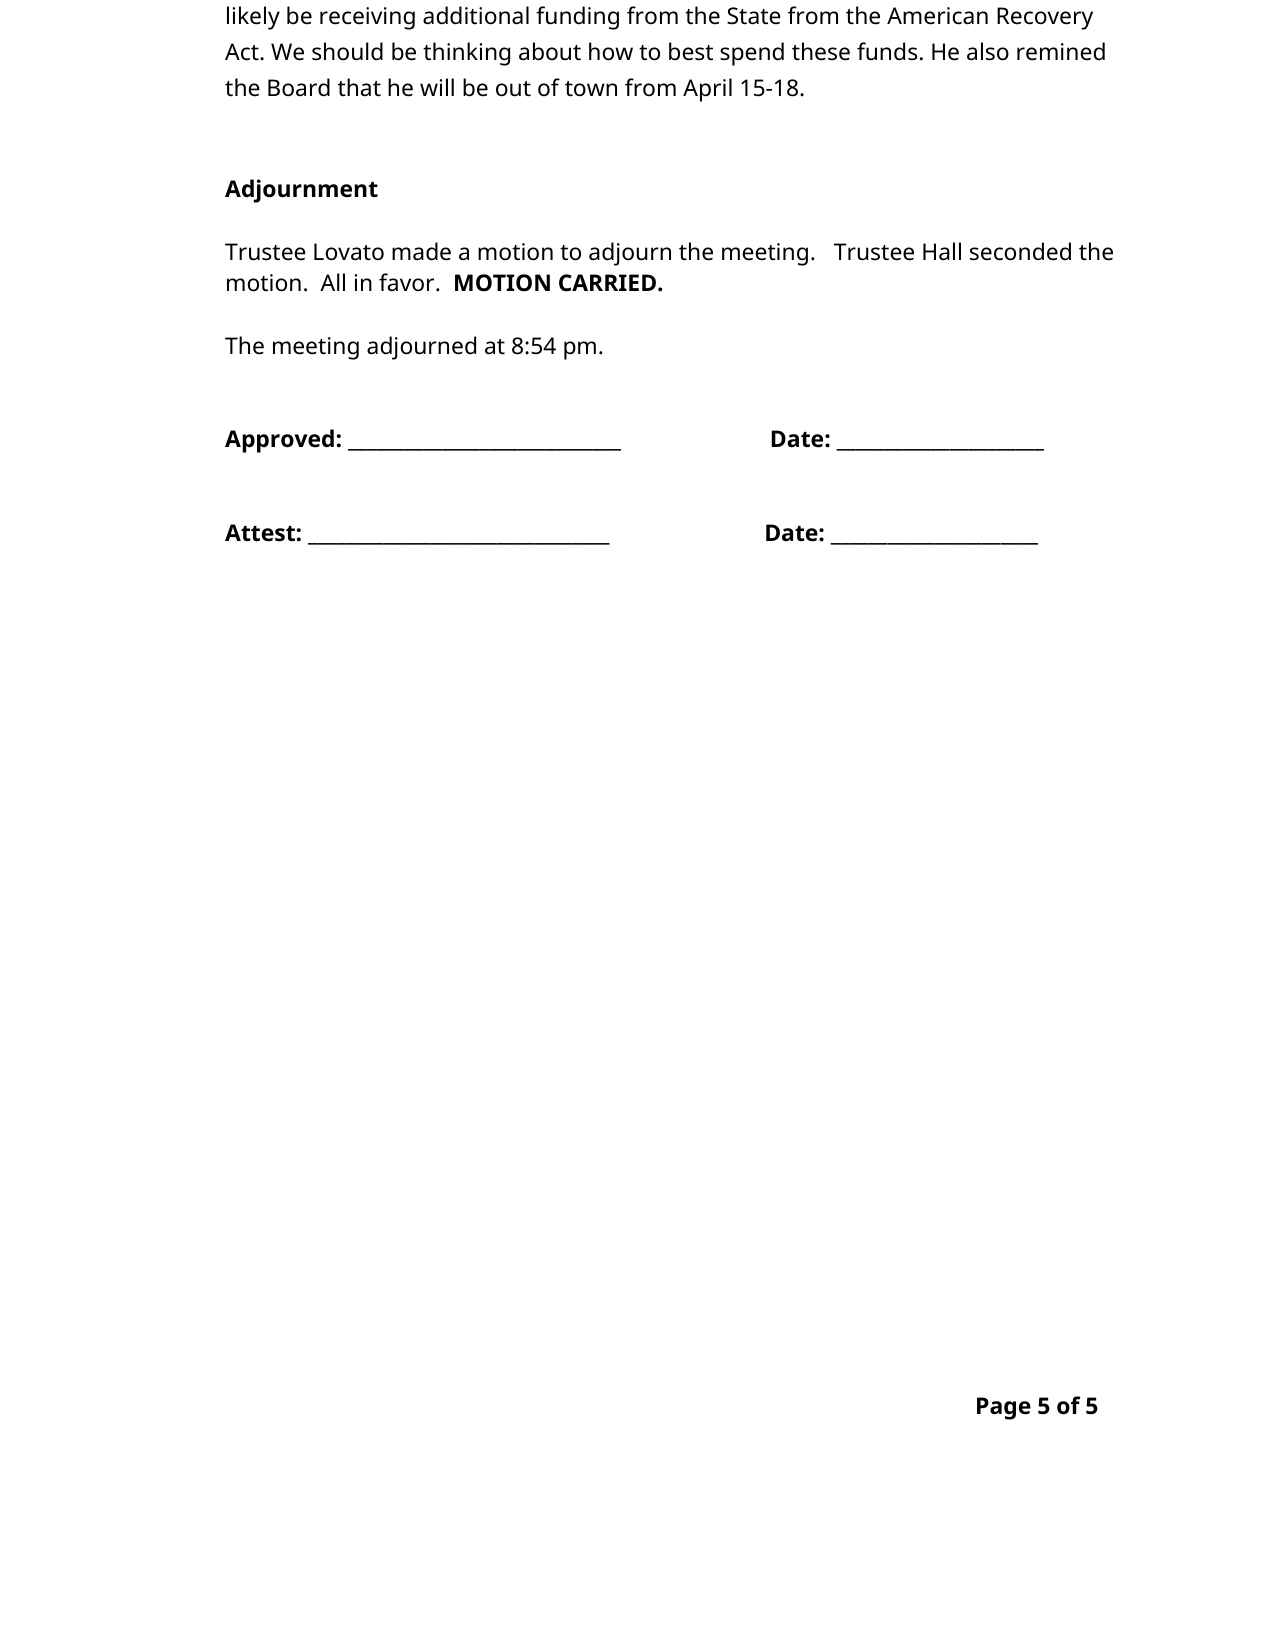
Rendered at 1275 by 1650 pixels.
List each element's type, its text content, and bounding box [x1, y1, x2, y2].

text Attest: ________________________________ Date: ______________________ [225, 517, 1125, 548]
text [225, 0, 1125, 103]
text Trustee Lovato made a motion to adjourn the meeting. Trustee Hall seconded the motion. All in favor. MOTION CARRIED. [225, 236, 1125, 298]
text Adjournment [225, 173, 1125, 204]
text Approved: _____________________________ Date: ______________________ [225, 423, 1125, 454]
text Page 5 of 5 [150, 1390, 1125, 1421]
text The meeting adjourned at 8:54 pm. [225, 329, 1125, 361]
